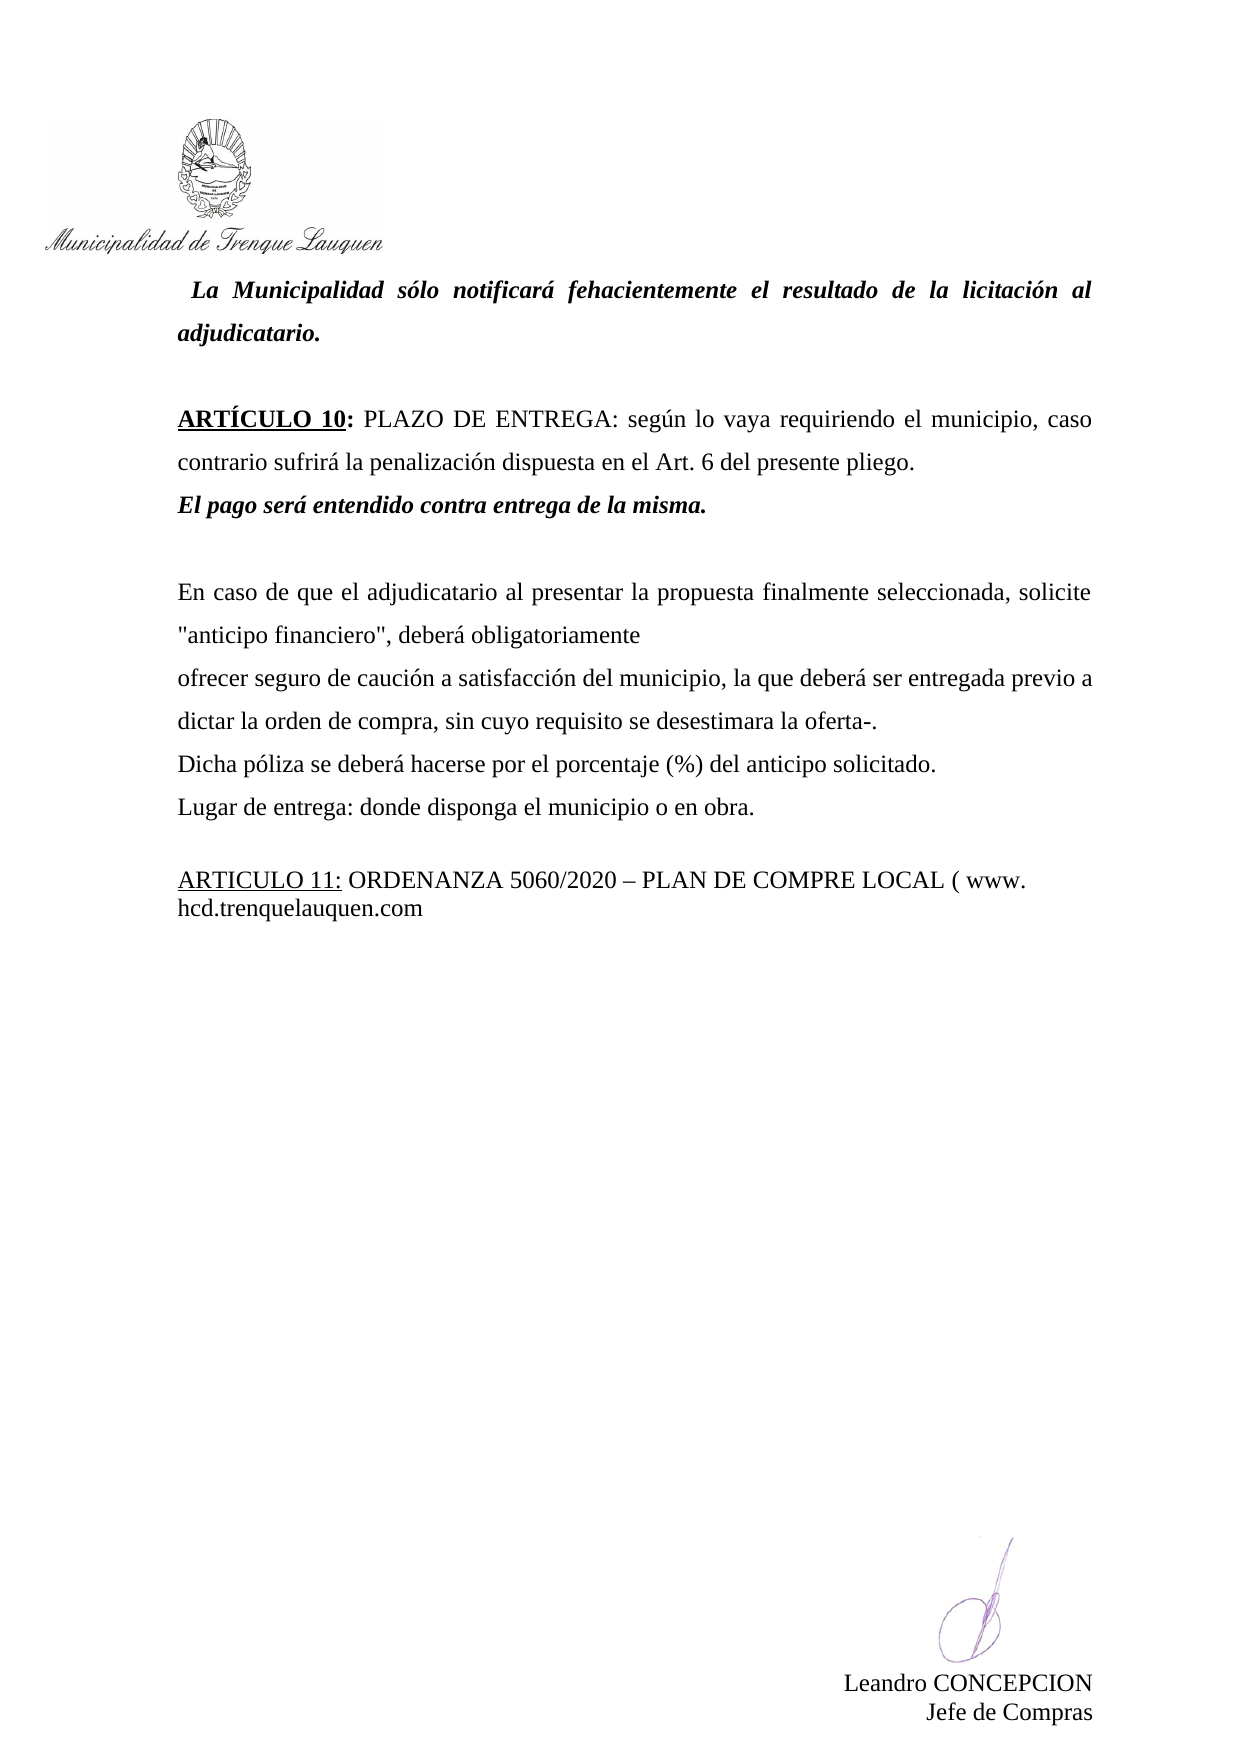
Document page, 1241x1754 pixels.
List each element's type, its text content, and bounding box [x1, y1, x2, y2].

text Dicha póliza se deberá hacerse por el porcentaje (%) del anticipo solicitado. [177, 749, 1093, 778]
text ARTÍCULO 10: PLAZO DE ENTREGA: según lo vaya requiriendo el municipio, caso contrario sufrirá la penalización dispuesta en el Art. 6 del presente pliego. [177, 404, 1093, 476]
picture [953, 1676, 963, 1680]
picture [916, 1531, 1053, 1680]
text La Municipalidad sólo notificará fehacientemente el resultado de la licitación al adjudicatario. [177, 275, 1093, 347]
text ARTICULO 11: ORDENANZA 5060/2020 – PLAN DE COMPRE LOCAL ( www. hcd.trenquelauquen.com [177, 865, 1093, 922]
text En caso de que el adjudicatario al presentar la propuesta finalmente seleccionada, solicite "anticipo financiero", deberá obligatoriamente [177, 577, 1093, 649]
text ofrecer seguro de caución a satisfacción del municipio, la que deberá ser entregada previo a dictar la orden de compra, sin cuyo requisito se desestimara la oferta-. [177, 663, 1093, 735]
picture [45, 119, 383, 254]
text El pago será entendido contra entrega de la misma. [177, 491, 1093, 519]
text Lugar de entrega: donde disponga el municipio o en obra. [177, 792, 1093, 821]
